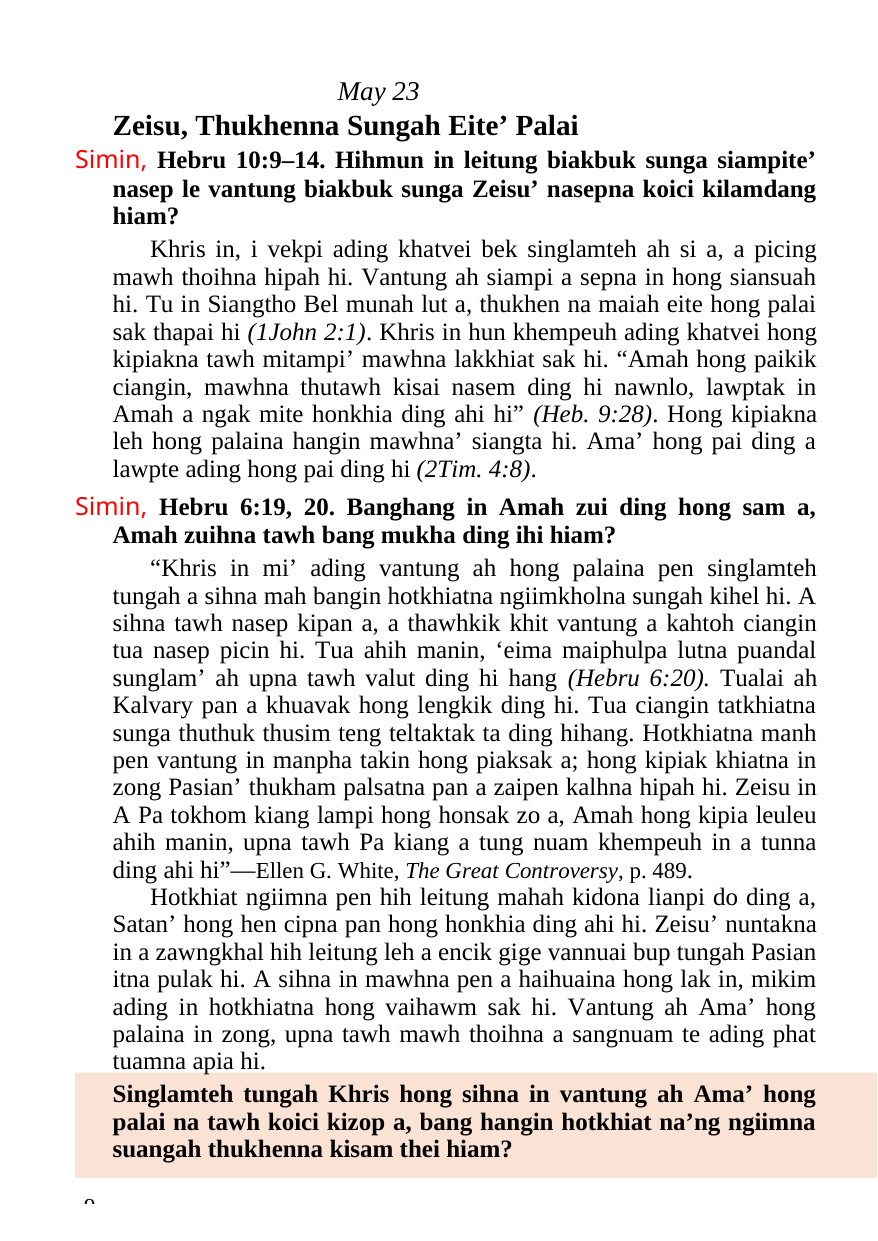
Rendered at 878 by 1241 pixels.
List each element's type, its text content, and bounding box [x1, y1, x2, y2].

subtitle Simin, Hebru 10:9–14. Hihmun in leitung biakbuk sunga siampite’ nasep le vantung biakbuk sunga Zeisu’ nasepna koici kilamdang hiam? [75, 143, 817, 230]
text Hotkhiat ngiimna pen hih leitung mahah kidona lianpi do ding a, Satan’ hong hen cipna pan hong honkhia ding ahi hi. Zeisu’ nuntakna in a zawngkhal hih leitung leh a encik gige vannuai bup tungah Pasian itna pulak hi. A sihna in mawhna pen a haihuaina hong lak in, mikim ading in hotkhiatna hong vaihawm sak hi. Vantung ah Ama’ hong palaina in zong, upna tawh mawh thoihna a sangnuam te ading phat tuamna apia hi. [112, 883, 817, 1075]
text Singlamteh tungah Khris hong sihna in vantung ah Ama’ hong palai na tawh koici kizop a, bang hangin hotkhiat na’ng ngiimna suangah thukhenna kisam thei hiam? [112, 1081, 817, 1163]
text “Khris in mi’ ading vantung ah hong palaina pen singlamteh tungah a sihna mah bangin hotkhiatna ngiimkholna sungah kihel hi. A sihna tawh nasep kipan a, a thawhkik khit vantung a kahtoh ciangin tua nasep picin hi. Tua ahih manin, ‘eima maiphulpa lutna puandal sunglam’ ah upna tawh valut ding hi hang (Hebru 6:20). Tualai ah Kalvary pan a khuavak hong lengkik ding hi. Tua ciangin tatkhiatna sunga thuthuk thusim teng teltaktak ta ding hihang. Hotkhiatna manh pen vantung in manpha takin hong piaksak a; hong kipiak khiatna in zong Pasian’ thukham palsatna pan a zaipen kalhna hipah hi. Zeisu in A Pa tokhom kiang lampi hong honsak zo a, Amah hong kipia leuleu ahih manin, upna tawh Pa kiang a tung nuam khempeuh in a tunna ding ahi hi”—Ellen G. White, The Great Controversy, p. 489. [112, 555, 817, 883]
text May 23 [337, 75, 833, 106]
subtitle Zeisu, Thukhenna Sungah Eite’ Palai [112, 109, 833, 142]
subtitle Simin, Hebru 6:19, 20. Banghang in Amah zui ding hong sam a, Amah zuihna tawh bang mukha ding ihi hiam? [75, 489, 817, 549]
text Khris in, i vekpi ading khatvei bek singlamteh ah si a, a picing mawh thoihna hipah hi. Vantung ah siampi a sepna in hong siansuah hi. Tu in Siangtho Bel munah lut a, thukhen na maiah eite hong palai sak thapai hi (1John 2:1). Khris in hun khempeuh ading khatvei hong kipiakna tawh mitampi’ mawhna lakkhiat sak hi. “Amah hong paikik ciangin, mawhna thutawh kisai nasem ding hi nawnlo, lawptak in Amah a ngak mite honkhia ding ahi hi” (Heb. 9:28). Hong kipiakna leh hong palaina hangin mawhna’ siangta hi. Ama’ hong pai ding a lawpte ading hong pai ding hi (2Tim. 4:8). [112, 236, 817, 482]
